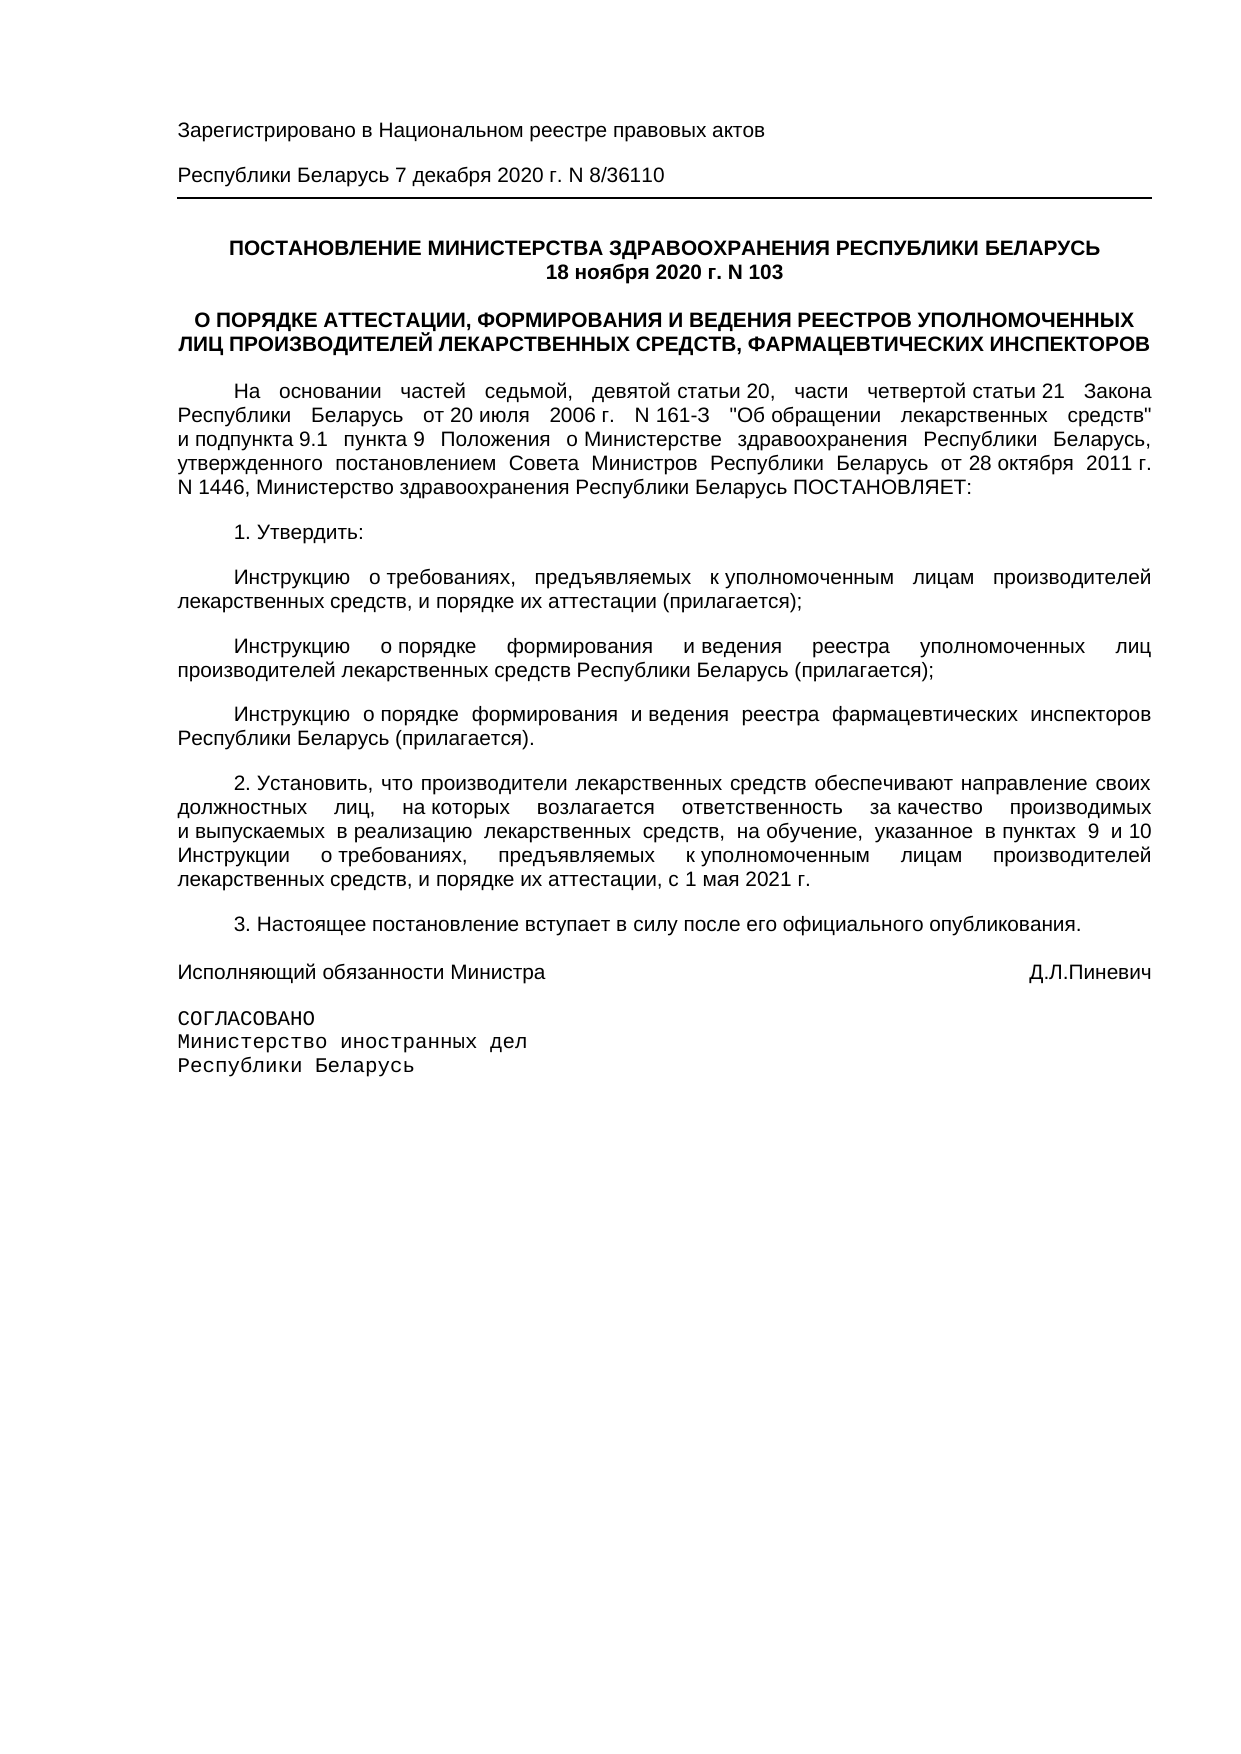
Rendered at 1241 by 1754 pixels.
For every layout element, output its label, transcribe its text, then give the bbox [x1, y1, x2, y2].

text 18 ноября 2020 г. N 103 [177, 259, 1152, 283]
table_header Исполняющий обязанности Министра [177, 960, 664, 983]
text 1. Утвердить: [177, 520, 1152, 544]
text Республики Беларусь [177, 1055, 1152, 1078]
text ПОСТАНОВЛЕНИЕ МИНИСТЕРСТВА ЗДРАВООХРАНЕНИЯ РЕСПУБЛИКИ БЕЛАРУСЬ [177, 236, 1152, 259]
text 2. Установить, что производители лекарственных средств обеспечивают направление своих должностных лиц, на которых возлагается ответственность за качество производимых и выпускаемых в реализацию лекарственных средств, на обучение, указанное в пунктах 9 и 10 Инструкции о требованиях, предъявляемых к уполномоченным лицам производителей лекарственных средств, и порядке их аттестации, с 1 мая 2021 г. [177, 771, 1152, 891]
text Инструкцию о порядке формирования и ведения реестра фармацевтических инспекторов Республики Беларусь (прилагается). [177, 702, 1152, 750]
text СОГЛАСОВАНО [177, 1007, 1152, 1031]
text О ПОРЯДКЕ АТТЕСТАЦИИ, ФОРМИРОВАНИЯ И ВЕДЕНИЯ РЕЕСТРОВ УПОЛНОМОЧЕННЫХ ЛИЦ ПРОИЗВОДИТЕЛЕЙ ЛЕКАРСТВЕННЫХ СРЕДСТВ, ФАРМАЦЕВТИЧЕСКИХ ИНСПЕКТОРОВ [177, 307, 1152, 355]
text На основании частей седьмой, девятой статьи 20, части четвертой статьи 21 Закона Республики Беларусь от 20 июля 2006 г. N 161-З "Об обращении лекарственных средств" и подпункта 9.1 пункта 9 Положения о Министерстве здравоохранения Республики Беларусь, утвержденного постановлением Совета Министров Республики Беларусь от 28 октября 2011 г. N 1446, Министерство здравоохранения Республики Беларусь ПОСТАНОВЛЯЕТ: [177, 379, 1152, 499]
text Инструкцию о порядке формирования и ведения реестра уполномоченных лиц производителей лекарственных средств Республики Беларусь (прилагается); [177, 633, 1152, 681]
text Министерство иностранных дел [177, 1031, 1152, 1055]
text Инструкцию о требованиях, предъявляемых к уполномоченным лицам производителей лекарственных средств, и порядке их аттестации (прилагается); [177, 565, 1152, 613]
text Республики Беларусь 7 декабря 2020 г. N 8/36110 [177, 163, 1152, 187]
table_header Д.Л.Пиневич [665, 960, 1152, 983]
text Зарегистрировано в Национальном реестре правовых актов [177, 118, 1152, 142]
text 3. Настоящее постановление вступает в силу после его официального опубликования. [177, 912, 1152, 936]
